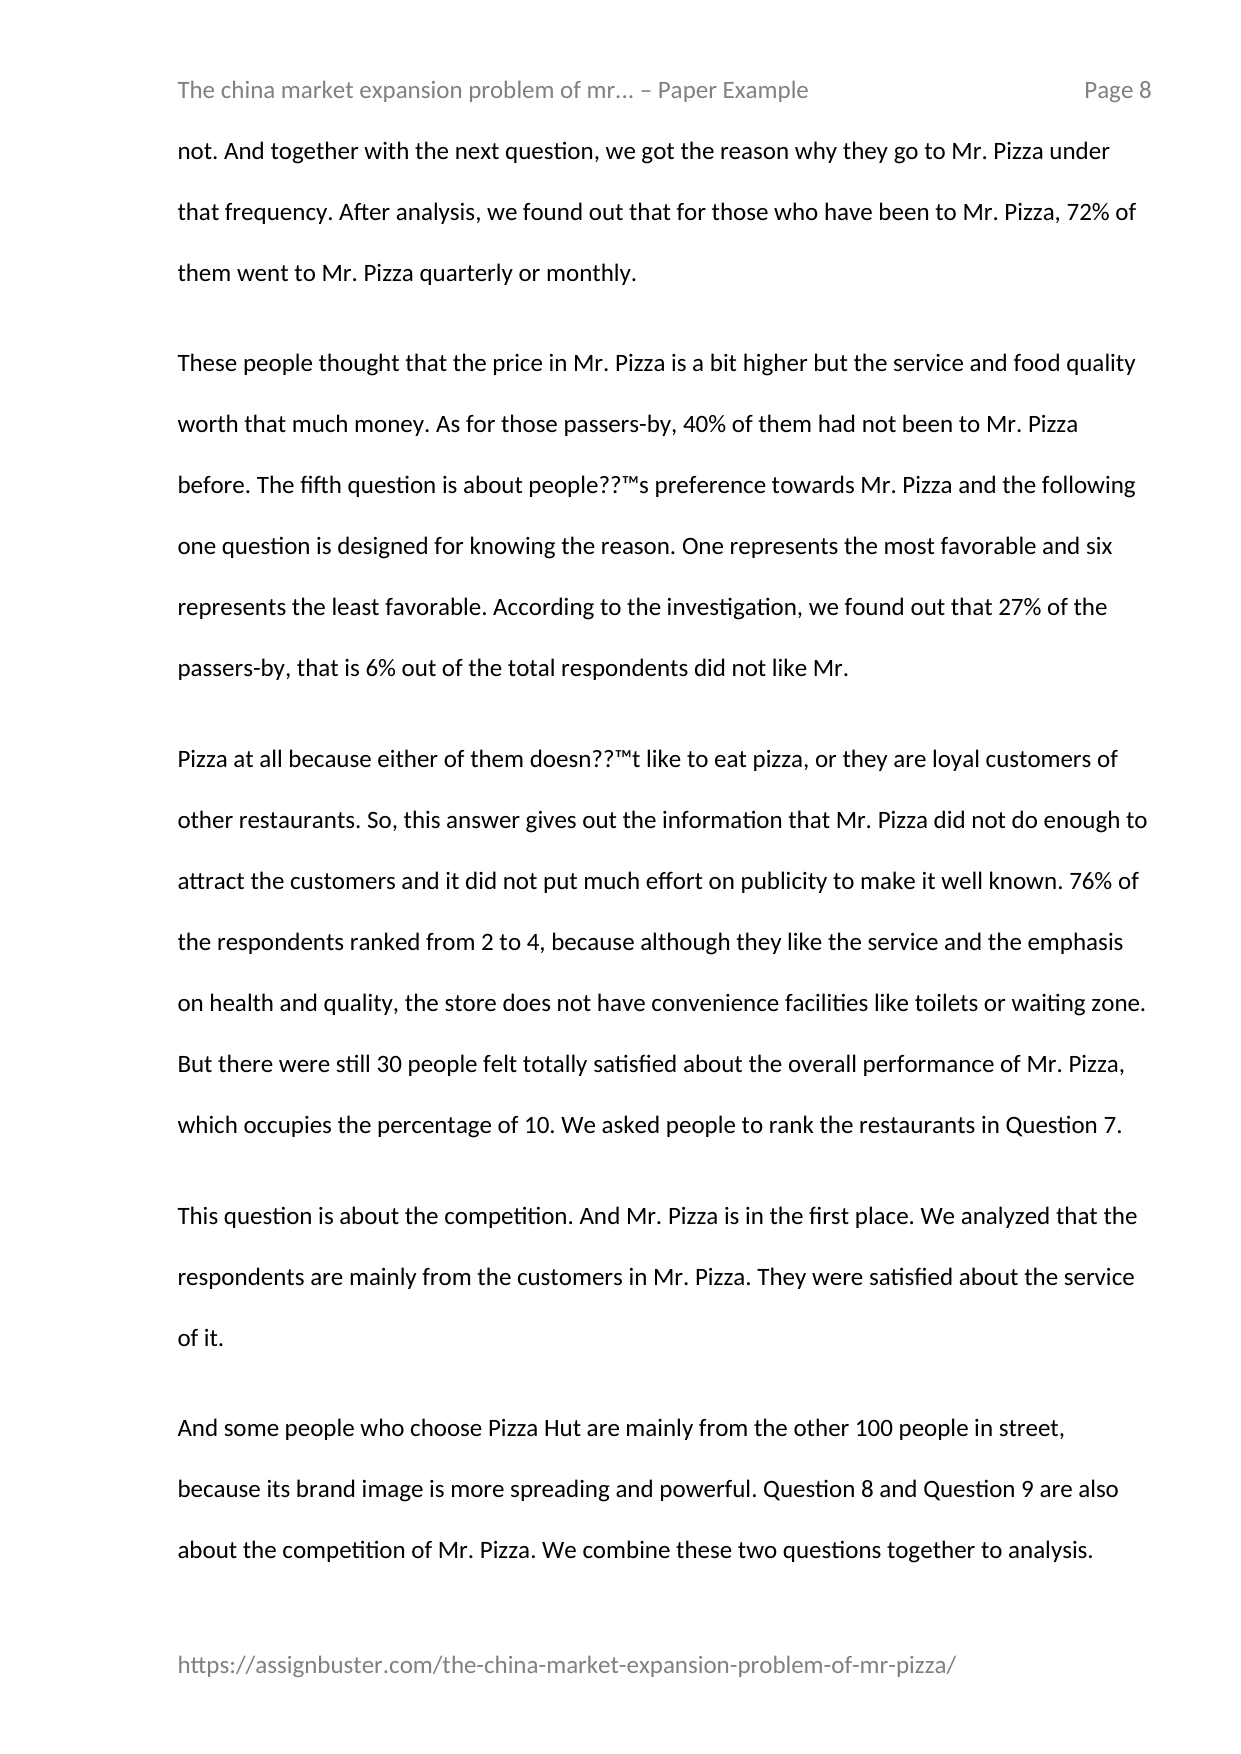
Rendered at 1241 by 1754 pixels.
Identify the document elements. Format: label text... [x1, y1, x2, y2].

text Pizza at all because either of them doesn??™t like to eat pizza, or they are loyal customers of other restaurants. So, this answer gives out the information that Mr. Pizza did not do enough to attract the customers and it did not put much effort on publicity to make it well known. 76% of the respondents ranked from 2 to 4, because although they like the service and the emphasis on health and quality, the store does not have convenience facilities like toilets or waiting zone. But there were still 30 people felt totally satisfied about the overall performance of Mr. Pizza, which occupies the percentage of 10. We asked people to rank the restaurants in Question 7. [177, 743, 1152, 1140]
text This question is about the competition. And Mr. Pizza is in the first place. We analyzed that the respondents are mainly from the customers in Mr. Pizza. They were satisfied about the service of it. [177, 1200, 1152, 1352]
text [177, 135, 1152, 287]
text And some people who choose Pizza Hut are mainly from the other 100 people in street, because its brand image is more spreading and powerful. Question 8 and Question 9 are also about the competition of Mr. Pizza. We combine these two questions together to analysis. [177, 1412, 1152, 1565]
text These people thought that the price in Mr. Pizza is a bit higher but the service and food quality worth that much money. As for those passers-by, 40% of them had not been to Mr. Pizza before. The fifth question is about people??™s preference towards Mr. Pizza and the following one question is designed for knowing the reason. One represents the most favorable and six represents the least favorable. According to the investigation, we found out that 27% of the passers-by, that is 6% out of the total respondents did not like Mr. [177, 347, 1152, 683]
